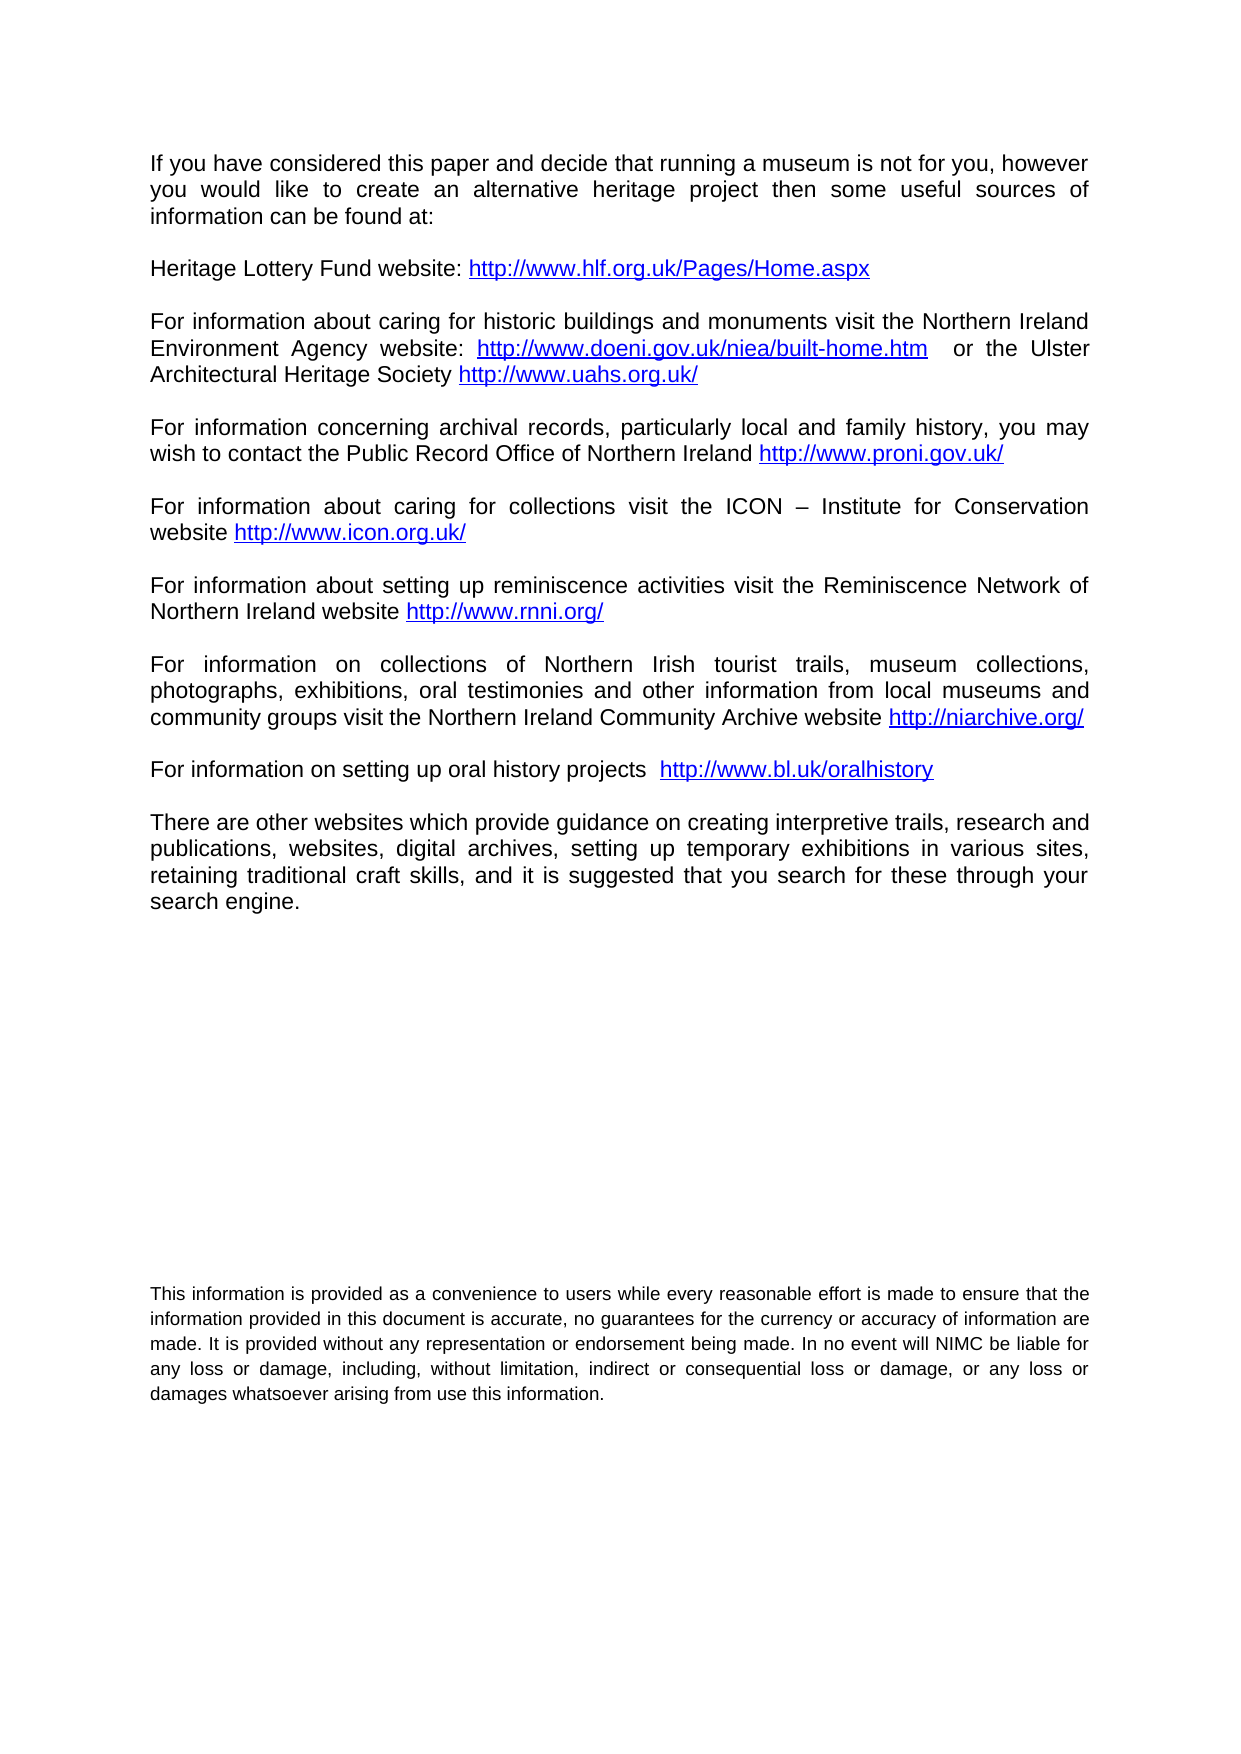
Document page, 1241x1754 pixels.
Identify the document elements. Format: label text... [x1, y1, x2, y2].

text For information about setting up reminiscence activities visit the Reminiscence Network of Northern Ireland website http://www.rnni.org/ [150, 572, 1090, 624]
text If you have considered this paper and decide that running a museum is not for you, however you would like to create an alternative heritage project then some useful sources of information can be found at: [150, 150, 1090, 229]
text This information is provided as a convenience to users while every reasonable effort is made to ensure that the information provided in this document is accurate, no guarantees for the currency or accuracy of information are made. It is provided without any representation or endorsement being made. In no event will NIMC be liable for any loss or damage, including, without limitation, indirect or consequential loss or damage, or any loss or damages whatsoever arising from use this information. [150, 1283, 1090, 1404]
text Heritage Lottery Fund website: http://www.hlf.org.uk/Pages/Home.aspx [150, 255, 1090, 282]
text For information on setting up oral history projects http://www.bl.uk/oralhistory [150, 756, 1090, 782]
text For information concerning archival records, particularly local and family history, you may wish to contact the Public Record Office of Northern Ireland http://www.proni.gov.uk/ [150, 413, 1090, 466]
text For information about caring for collections visit the ICON – Institute for Conservation website http://www.icon.org.uk/ [150, 493, 1090, 545]
text There are other websites which provide guidance on creating interpretive trails, research and publications, websites, digital archives, setting up temporary exhibitions in various sites, retaining traditional craft skills, and it is suggested that you search for these through your search engine. [150, 809, 1090, 914]
text For information on collections of Northern Irish tourist trails, museum collections, photographs, exhibitions, oral testimonies and other information from local museums and community groups visit the Northern Ireland Community Archive website http://niarchive.org/ [150, 651, 1090, 730]
text For information about caring for historic buildings and monuments visit the Northern Ireland Environment Agency website: http://www.doeni.gov.uk/niea/built-home.htm or the Ulster Architectural Heritage Society http://www.uahs.org.uk/ [150, 308, 1090, 387]
